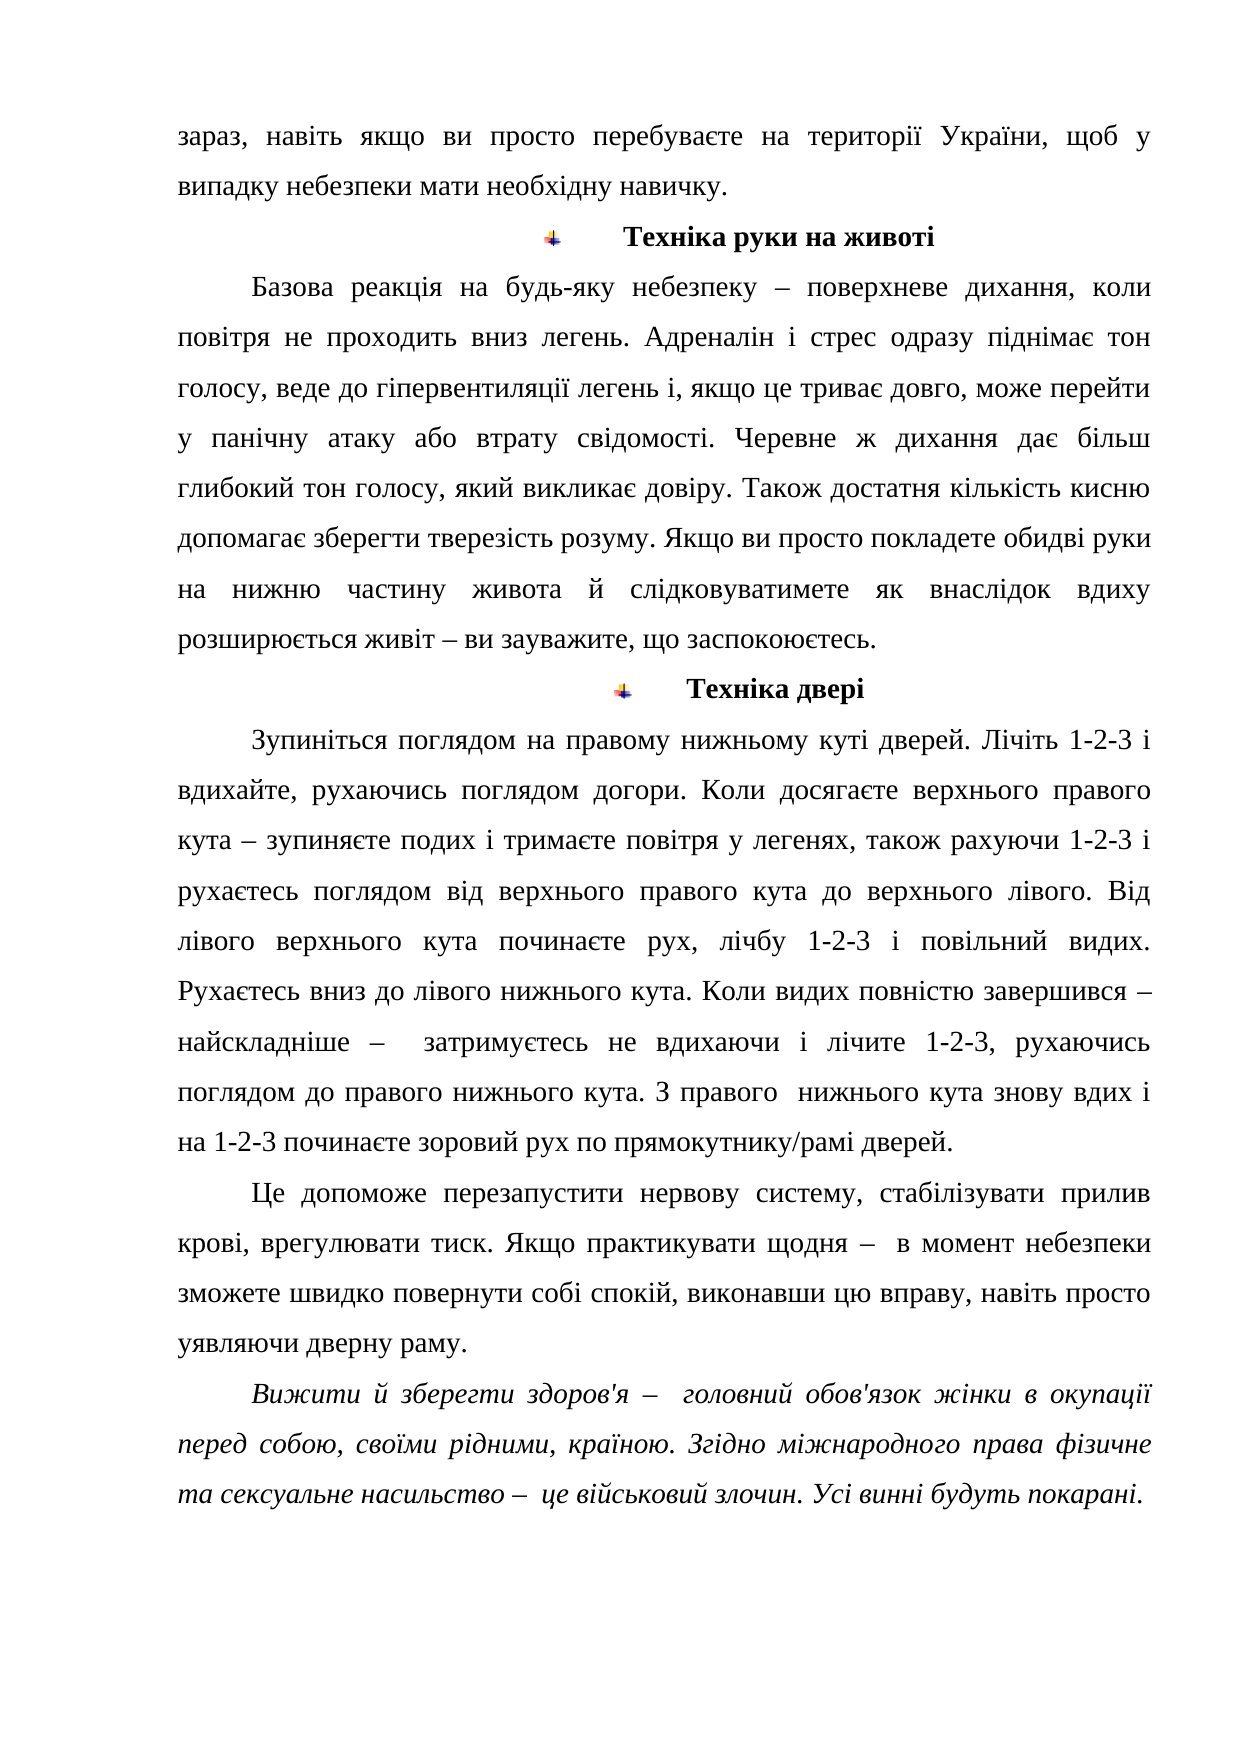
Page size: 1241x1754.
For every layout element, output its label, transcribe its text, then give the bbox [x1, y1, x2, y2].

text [177, 118, 1152, 202]
list Техніка руки на животі [252, 219, 1152, 252]
picture [614, 682, 632, 699]
list Техніка двері [252, 672, 1152, 705]
text Зупиніться поглядом на правому нижньому куті дверей. Лічіть 1-2-3 і вдихайте, рухаючись поглядом догори. Коли досягаєте верхнього правого кута – зупиняєте подих і тримаєте повітря у легенях, також рахуючи 1-2-3 і рухаєтесь поглядом від верхнього правого кута до верхнього лівого. Від лівого верхнього кута починаєте рух, лічбу 1-2-3 і повільний видих. Рухаєтесь вниз до лівого нижнього кута. Коли видих повністю завершився – найскладніше – затримуєтесь не вдихаючи і лічите 1-2-3, рухаючись поглядом до правого нижнього кута. З правого нижнього кута знову вдих і на 1-2-3 починаєте зоровий рух по прямокутнику/рамі дверей. [177, 722, 1152, 1158]
text Це допоможе перезапустити нервову систему, стабілізувати прилив крові, врегулювати тиск. Якщо практикувати щодня – в момент небезпеки зможете швидко повернути собі спокій, виконавши цю вправу, навіть просто уявляючи дверну раму. [177, 1175, 1152, 1359]
text Базова реакція на будь-яку небезпеку – поверхневе дихання, коли повітря не проходить вниз легень. Адреналін і стрес одразу піднімає тон голосу, веде до гіпервентиляції легень і, якщо це триває довго, може перейти у панічну атаку або втрату свідомості. Черевне ж дихання дає більш глибокий тон голосу, який викликає довіру. Також достатня кількість кисню допомагає зберегти тверезість розуму. Якщо ви просто покладете обидві руки на нижню частину живота й слідковуватимете як внаслідок вдиху розширюється живіт – ви зауважите, що заспокоюєтесь. [177, 269, 1152, 655]
text Вижити й зберегти здоров'я – головний обов'язок жінки в окупації перед собою, своїми рідними, країною. Згідно міжнародного права фізичне та сексуальне насильство – це військовий злочин. Усі винні будуть покарані. [177, 1376, 1152, 1510]
picture [544, 229, 561, 246]
